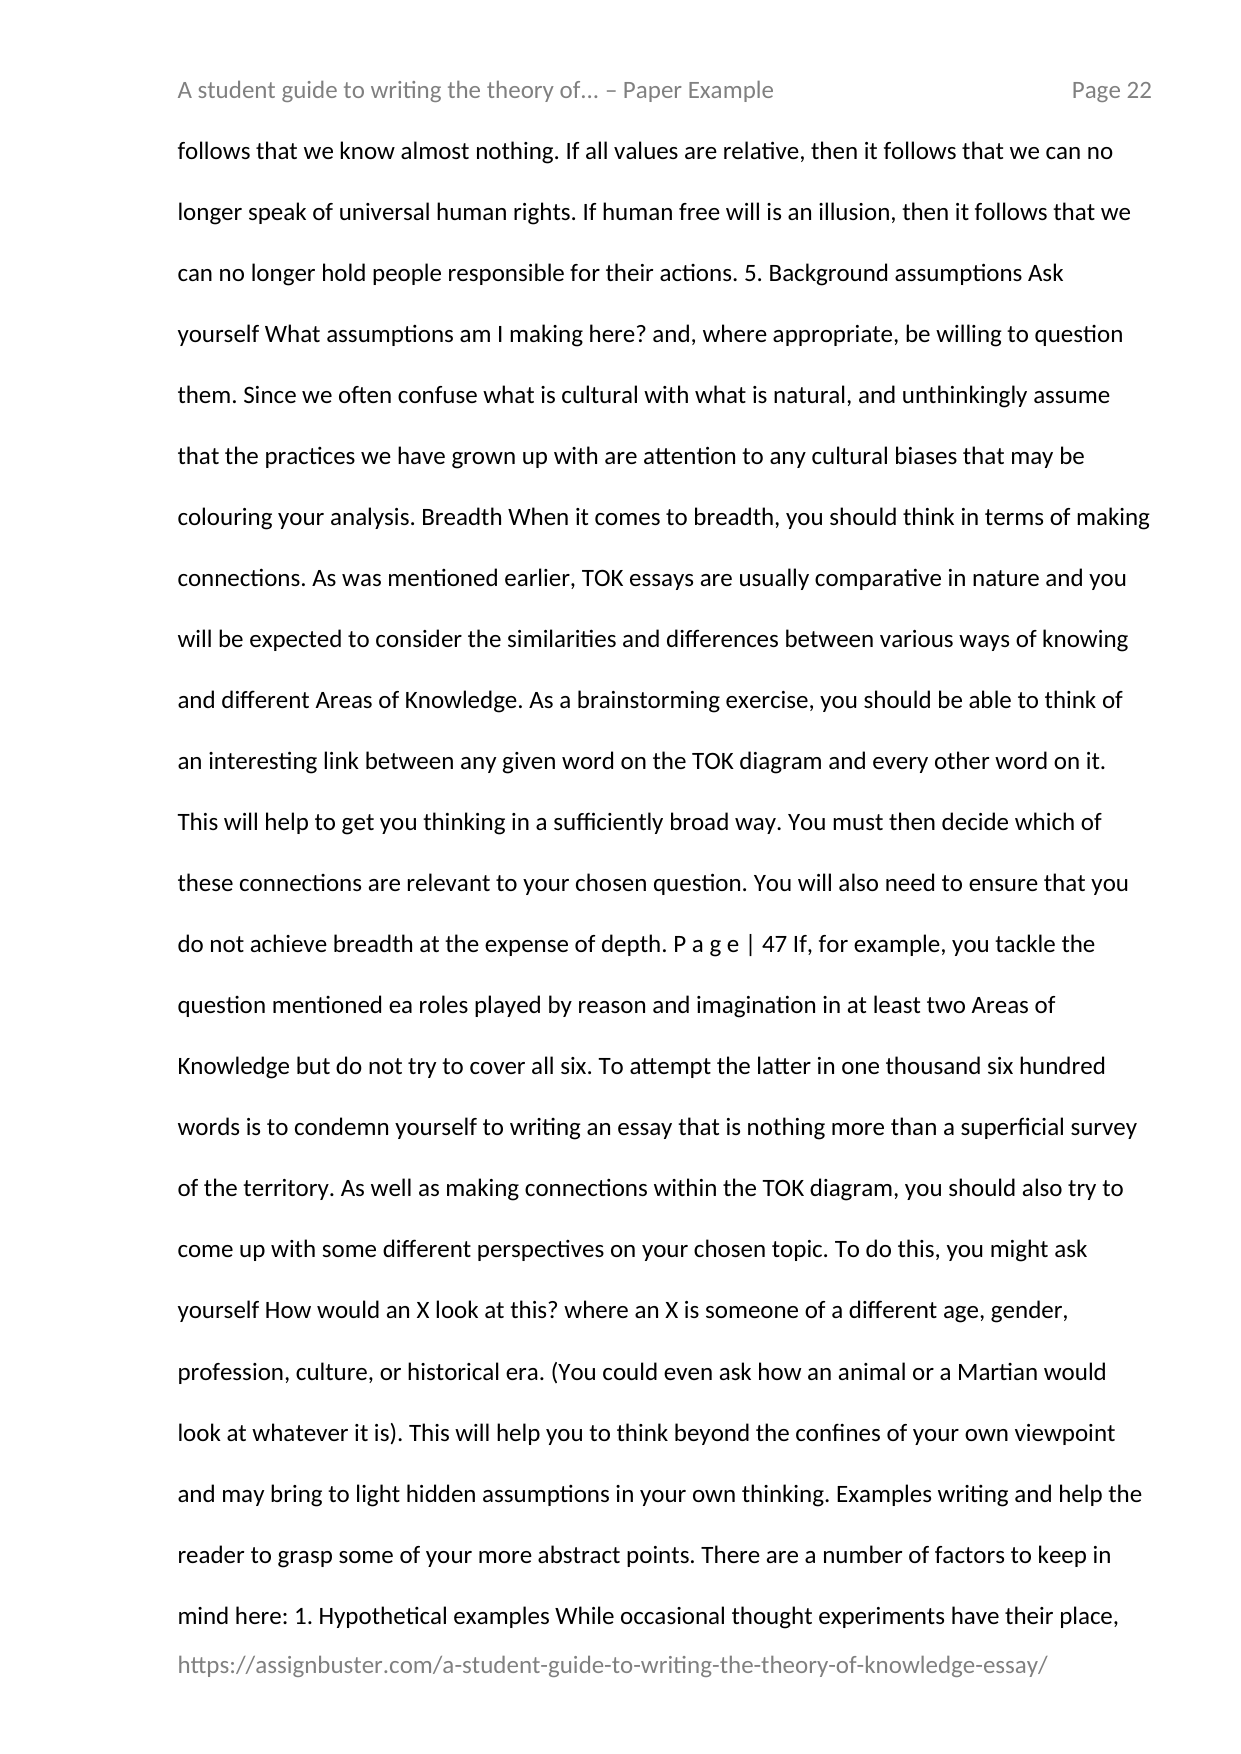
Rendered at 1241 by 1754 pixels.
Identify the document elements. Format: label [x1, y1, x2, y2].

text [177, 135, 1152, 1630]
